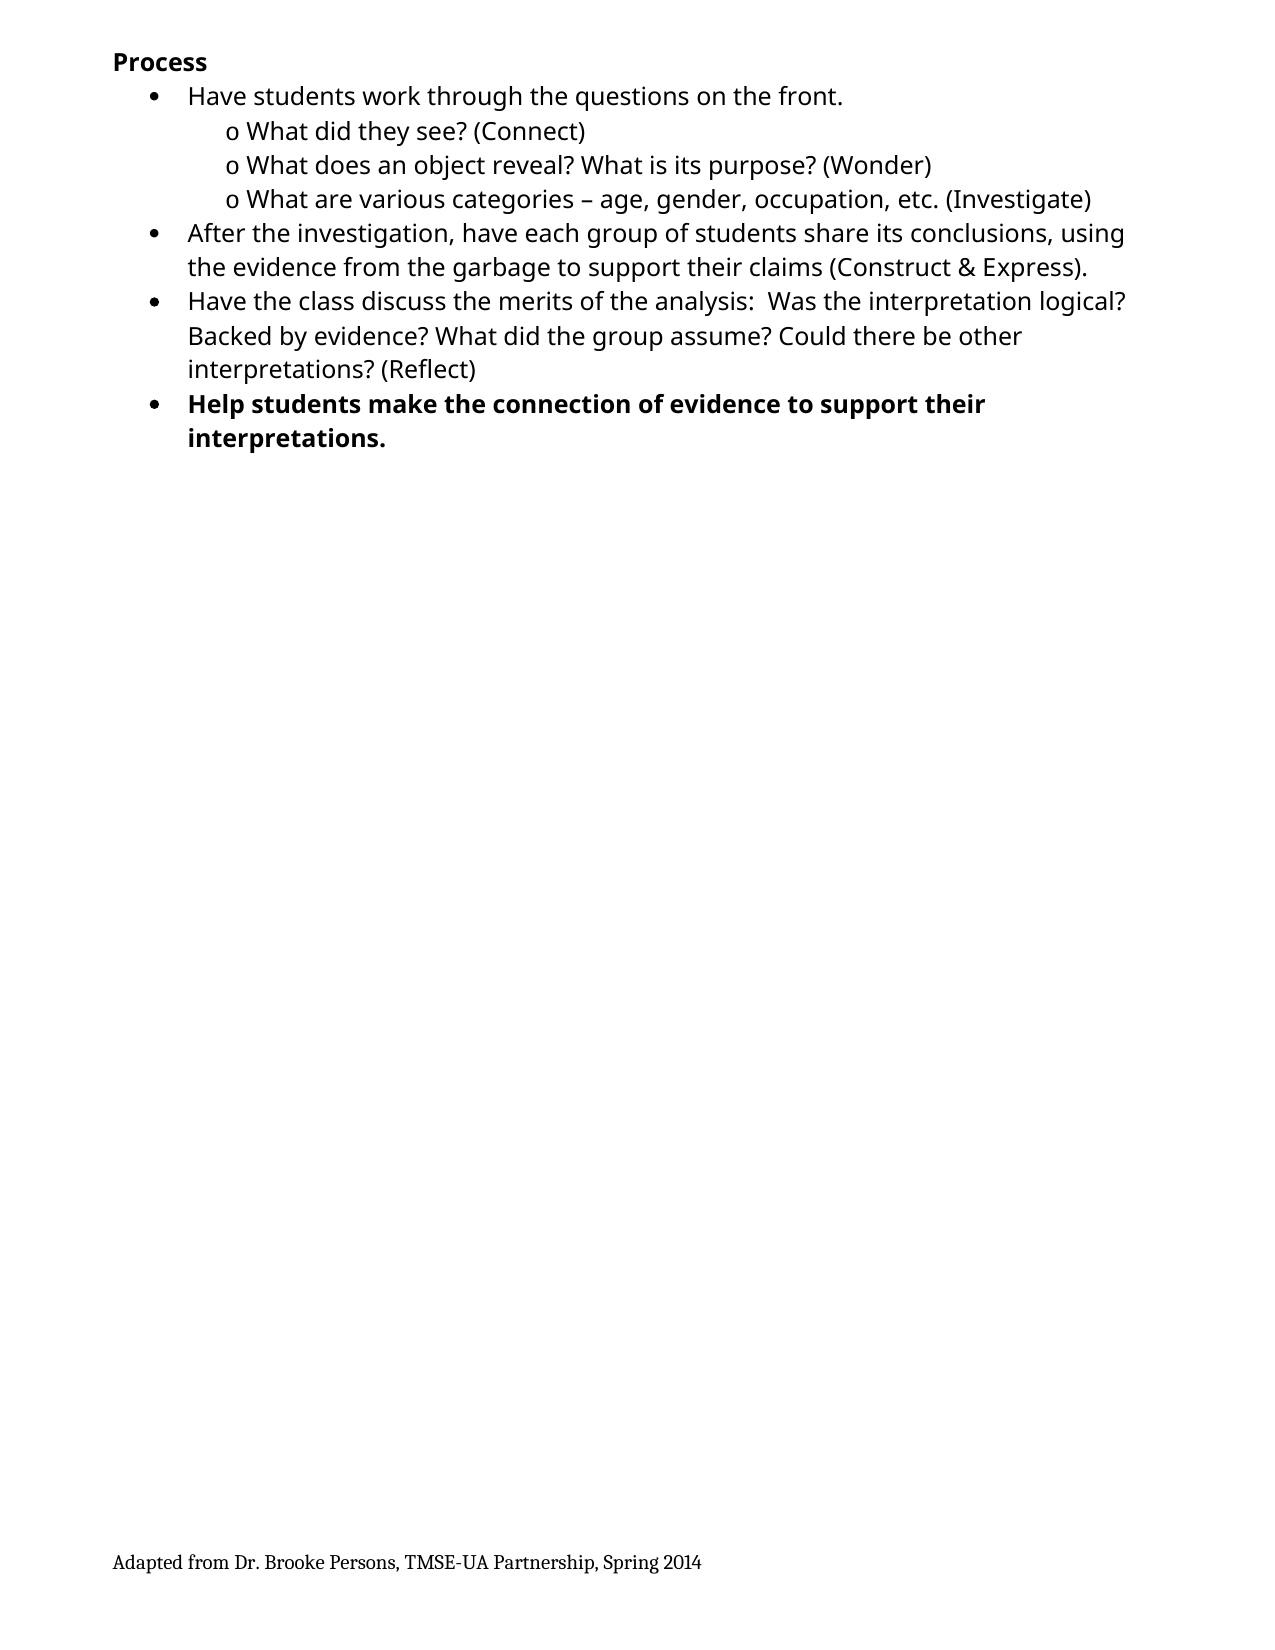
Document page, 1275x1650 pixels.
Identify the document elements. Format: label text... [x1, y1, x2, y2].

list Have students work through the questions on the front. [150, 79, 1162, 113]
list What does an object reveal? What is its purpose? (Wonder) [225, 147, 1162, 182]
list What did they see? (Connect) [225, 113, 1162, 147]
list Help students make the connection of evidence to support their interpretations. [150, 386, 1162, 454]
list After the investigation, have each group of students share its conclusions, using the evidence from the garbage to support their claims (Construct & Express). [150, 216, 1162, 284]
list What are various categories – age, gender, occupation, etc. (Investigate) [225, 182, 1162, 216]
list Have the class discuss the merits of the analysis: Was the interpretation logical? Backed by evidence? What did the group assume? Could there be other interpretations? (Reflect) [150, 284, 1162, 386]
text Process [112, 45, 1162, 79]
